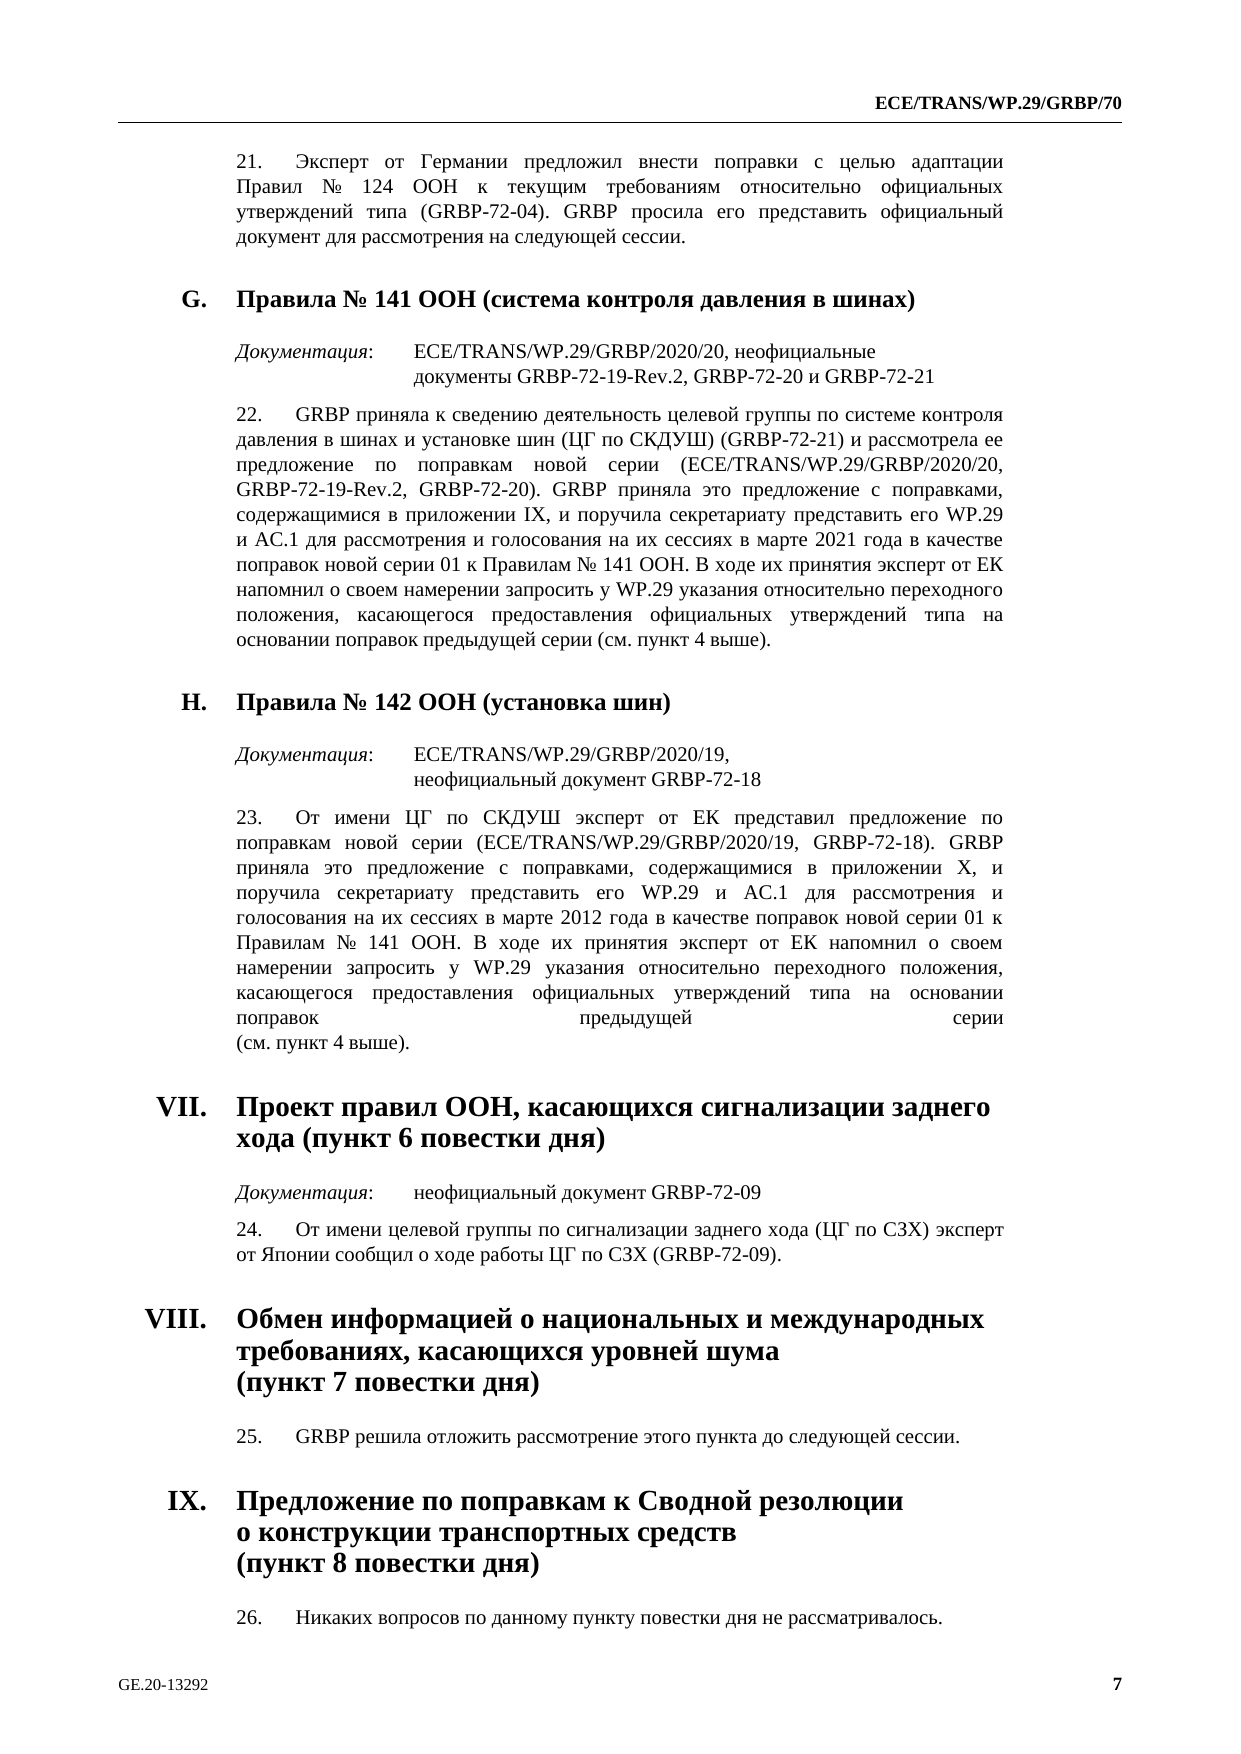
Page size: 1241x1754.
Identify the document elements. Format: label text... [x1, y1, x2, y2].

text 23. Oт имени ЦГ по СКДУШ эксперт от EК представил предложение по поправкам новой серии (ECE/TRANS/WP.29/GRBP/2020/19, GRBP-72-18). GRBP приняла это предложение с поправками, содержащимися в приложении X, и поручила секретариату представить его WP.29 и AC.1 для рассмотрения и голосования на их сессиях в марте 2012 года в качестве поправок новой серии 01 к Правилам № 141 ООН. В ходе их принятия эксперт от EК напомнил о своем намерении запросить у WP.29 указания относительно переходного положения, касающегося предоставления официальных утверждений типа на основании поправок предыдущей серии (см. пункт 4 выше). [236, 804, 1004, 1054]
text 24. Oт имени целевой группы по сигнализации заднего хода (ЦГ по СЗХ) эксперт от Японии сообщил о ходе работы ЦГ по СЗХ (GRBP-72-09). [236, 1216, 1004, 1266]
text 21. Эксперт от Германии предложил внести поправки с целью адаптации Правил № 124 ООН к текущим требованиям относительно официальных утверждений типа (GRBP-72-04). GRBP просила его представить официальный документ для рассмотрения на следующей сессии. [236, 148, 1004, 248]
text Документация: ECE/TRANS/WP.29/GRBP/2020/20, неофициальные документы GRBP-72-19-Rev.2, GRBP-72-20 и GRBP-72-21 [236, 338, 1004, 388]
text 22. GRBP приняла к сведению деятельность целевой группы по системе контроля давления в шинах и установке шин (ЦГ по СКДУШ) (GRBP-72-21) и рассмотрела ее предложение по поправкам новой серии (ECE/TRANS/WP.29/GRBP/2020/20, GRBP-72-19-Rev.2, GRBP-72-20). GRBP приняла это предложение с поправками, содержащимися в приложении IX, и поручила секретариату представить его WP.29 и AC.1 для рассмотрения и голосования на их сессиях в марте 2021 года в качестве поправок новой серии 01 к Правилам № 141 ООН. В ходе их принятия эксперт от EК напомнил о своем намерении запросить у WP.29 указания относительно переходного положения, касающегося предоставления официальных утверждений типа на основании поправок предыдущей серии (см. пункт 4 выше). [236, 401, 1004, 651]
text Документация: ECE/TRANS/WP.29/GRBP/2020/19, неофициальный документ GRBP-72-18 [236, 741, 1004, 791]
text 25. GRBP решила отложить рассмотрение этого пункта до следующей сессии. [236, 1423, 1004, 1448]
text Документация: неофициальный документ GRBP-72-09 [236, 1179, 1004, 1204]
text 26. Никаких вопросов по данному пункту повестки дня не рассматривалось. [236, 1604, 1004, 1629]
text H. Правила № 142 ООН (установка шин) [118, 688, 1004, 716]
text IX. Предложение по поправкам к Сводной резолюции о конструкции транспортных средств (пункт 8 повестки дня) [118, 1485, 1019, 1579]
text VIII. Обмен информацией о национальных и международных требованиях, касающихся уровней шума (пункт 7 повестки дня) [118, 1304, 1004, 1398]
text VII. Проект правил ООН, касающихся сигнализации заднего хода (пункт 6 повестки дня) [118, 1091, 1004, 1154]
text G. Правила № 141 ООН (система контроля давления в шинах) [118, 285, 1004, 313]
